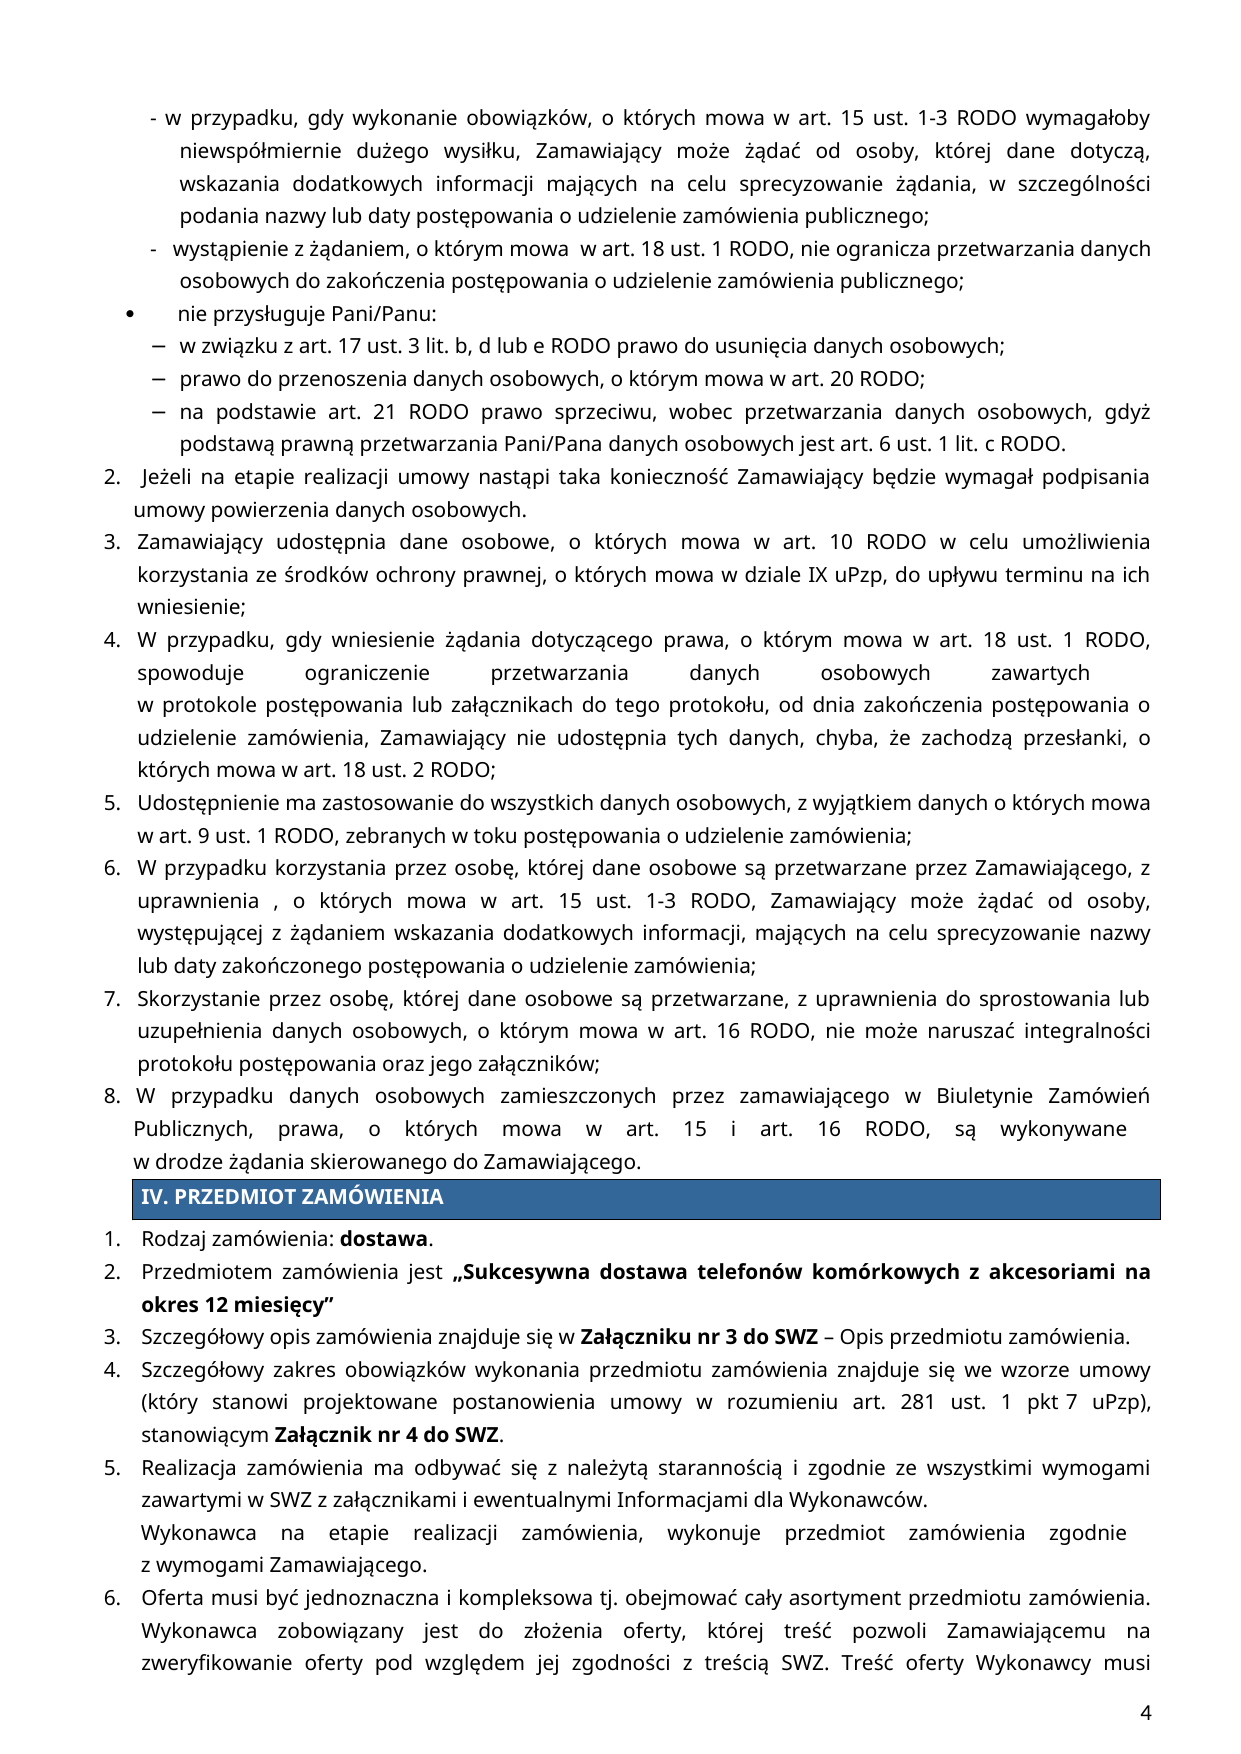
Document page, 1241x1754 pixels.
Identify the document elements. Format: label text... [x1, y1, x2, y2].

text − w związku z art. 17 ust. 3 lit. b, d lub e RODO prawo do usunięcia danych osobowych; [150, 332, 1152, 360]
list nie przysługuje Pani/Panu: [126, 299, 1152, 327]
list Realizacja zamówienia ma odbywać się z należytą starannością i zgodnie ze wszystkimi wymogami zawartymi w SWZ z załącznikami i ewentualnymi Informacjami dla Wykonawców. [103, 1453, 1152, 1514]
list Jeżeli na etapie realizacji umowy nastąpi taka konieczność Zamawiający będzie wymagał podpisania umowy powierzenia danych osobowych. [103, 462, 1152, 523]
list Skorzystanie przez osobę, której dane osobowe są przetwarzane, z uprawnienia do sprostowania lub uzupełnienia danych osobowych, o którym mowa w art. 16 RODO, nie może naruszać integralności protokołu postępowania oraz jego załączników; [103, 984, 1152, 1077]
list Rodzaj zamówienia: dostawa. [103, 1224, 1152, 1253]
list W przypadku, gdy wniesienie żądania dotyczącego prawa, o którym mowa w art. 18 ust. 1 RODO, spowoduje ograniczenie przetwarzania danych osobowych zawartych w protokole postępowania lub załącznikach do tego protokołu, od dnia zakończenia postępowania o udzielenie zamówienia, Zamawiający nie udostępnia tych danych, chyba, że zachodzą przesłanki, o których mowa w art. 18 ust. 2 RODO; [103, 625, 1152, 784]
text − prawo do przenoszenia danych osobowych, o którym mowa w art. 20 RODO; [150, 364, 1152, 393]
text 8. W przypadku danych osobowych zamieszczonych przez zamawiającego w Biuletynie Zamówień Publicznych, prawa, o których mowa w art. 15 i art. 16 RODO, są wykonywane w drodze żądania skierowanego do Zamawiającego. [103, 1082, 1152, 1175]
list W przypadku korzystania przez osobę, której dane osobowe są przetwarzane przez Zamawiającego, z uprawnienia , o których mowa w art. 15 ust. 1-3 RODO, Zamawiający może żądać od osoby, występującej z żądaniem wskazania dodatkowych informacji, mających na celu sprecyzowanie nazwy lub daty zakończonego postępowania o udzielenie zamówienia; [103, 853, 1152, 979]
list Przedmiotem zamówienia jest „Sukcesywna dostawa telefonów komórkowych z akcesoriami na okres 12 miesięcy” [103, 1257, 1152, 1318]
list Szczegółowy opis zamówienia znajduje się w Załączniku nr 3 do SWZ – Opis przedmiotu zamówienia. [103, 1322, 1152, 1351]
list Udostępnienie ma zastosowanie do wszystkich danych osobowych, z wyjątkiem danych o których mowa w art. 9 ust. 1 RODO, zebranych w toku postępowania o udzielenie zamówienia; [103, 788, 1152, 849]
text - wystąpienie z żądaniem, o którym mowa w art. 18 ust. 1 RODO, nie ogranicza przetwarzania danych osobowych do zakończenia postępowania o udzielenie zamówienia publicznego; [150, 234, 1152, 295]
subtitle IV. PRZEDMIOT ZAMÓWIENIA [133, 1180, 1160, 1219]
text − na podstawie art. 21 RODO prawo sprzeciwu, wobec przetwarzania danych osobowych, gdyż podstawą prawną przetwarzania Pani/Pana danych osobowych jest art. 6 ust. 1 lit. c RODO. [150, 397, 1152, 458]
list Wykonawca na etapie realizacji zamówienia, wykonuje przedmiot zamówienia zgodnie z wymogami Zamawiającego. [141, 1518, 1152, 1579]
list Zamawiający udostępnia dane osobowe, o których mowa w art. 10 RODO w celu umożliwienia korzystania ze środków ochrony prawnej, o których mowa w dziale IX uPzp, do upływu terminu na ich wniesienie; [103, 527, 1152, 621]
text - w przypadku, gdy wykonanie obowiązków, o których mowa w art. 15 ust. 1-3 RODO wymagałoby niewspółmiernie dużego wysiłku, Zamawiający może żądać od osoby, której dane dotyczą, wskazania dodatkowych informacji mających na celu sprecyzowanie żądania, w szczególności podania nazwy lub daty postępowania o udzielenie zamówienia publicznego; [150, 103, 1152, 230]
list Szczegółowy zakres obowiązków wykonania przedmiotu zamówienia znajduje się we wzorze umowy (który stanowi projektowane postanowienia umowy w rozumieniu art. 281 ust. 1 pkt 7 uPzp), stanowiącym Załącznik nr 4 do SWZ. [103, 1355, 1152, 1448]
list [103, 1583, 1152, 1677]
